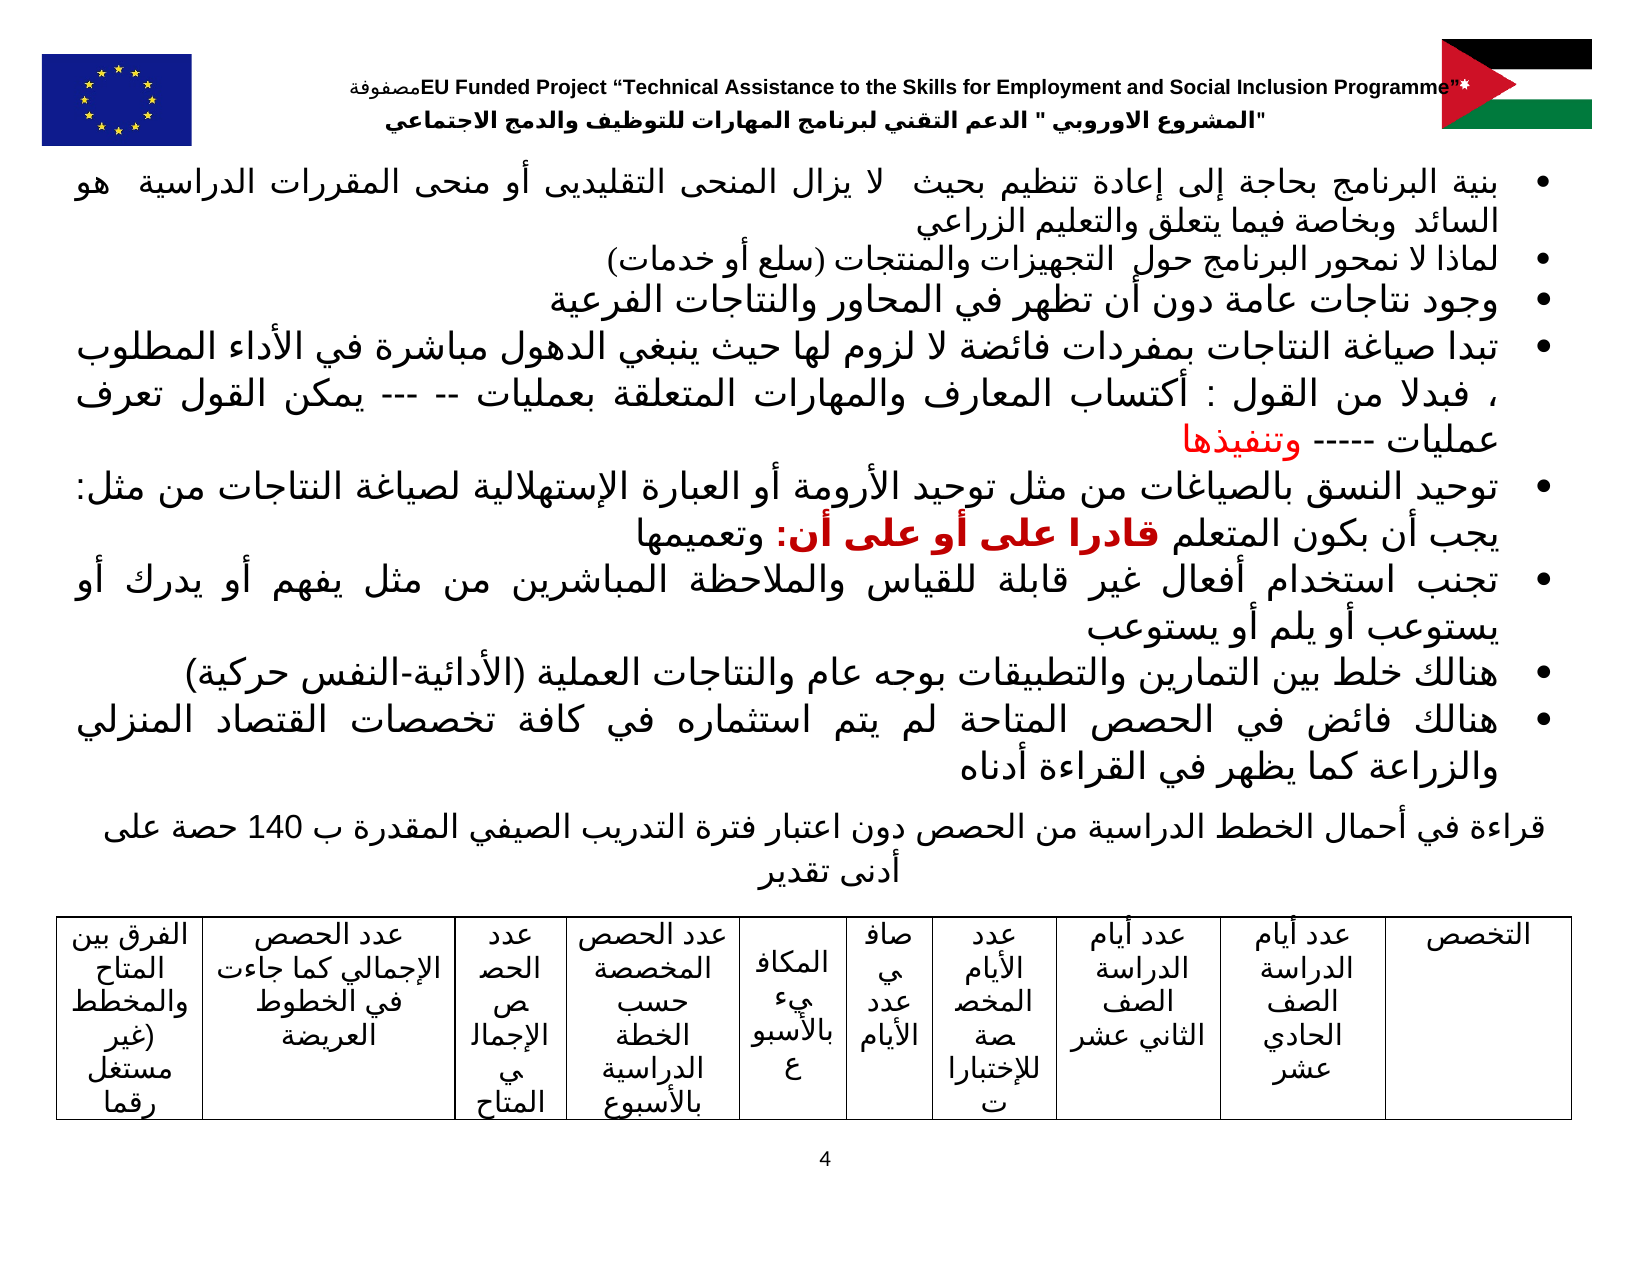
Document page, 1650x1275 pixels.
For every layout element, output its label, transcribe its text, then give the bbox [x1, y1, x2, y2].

table_header المكافيء بالأسبوع [740, 918, 846, 1119]
list تبدا صياغة النتاجات بمفردات فائضة لا لزوم لها حيث ينبغي الدهول مباشرة في الأداء المطلوب ، فبدلا من القول : أكتساب المعارف والمهارات المتعلقة بعمليات -- --- يمكن القول تعرف عمليات ----- وتنفيذها [75, 324, 1537, 461]
table_header التخصص [1386, 918, 1571, 1119]
text قراءة في أحمال الخطط الدراسية من الحصص دون اعتبار فترة التدريب الصيفي المقدرة ب 140 حصة على أدنى تقدير [75, 807, 1575, 890]
table_header عدد الحصص المخصصة حسب الخطة الدراسية بالأسبوع [567, 918, 739, 1119]
table_header عدد أيام الدراسة الصف الحادي عشر [1221, 918, 1385, 1119]
table_header الفرق بين المتاح والمخطط (غير مستغل رقما ونسبة) [57, 918, 202, 1119]
list وجود نتاجات عامة دون أن تظهر في المحاور والنتاجات الفرعية [75, 278, 1537, 321]
table_header صافي عدد الأيام [847, 918, 932, 1119]
list توحيد النسق بالصياغات من مثل توحيد الأرومة أو العبارة الإستهلالية لصياغة النتاجات من مثل: يجب أن بكون المتعلم قادرا على أو على أن: وتعميمها [75, 464, 1537, 554]
list تجنب استخدام أفعال غير قابلة للقياس والملاحظة المباشرين من مثل يفهم أو يدرك أو يستوعب أو يلم أو يستوعب [75, 557, 1537, 647]
table_header عدد الأيام المخصصة للإختبارات للفصلين [933, 918, 1056, 1119]
list بنية البرنامج بحاجة إلى إعادة تنظيم بحيث لا يزال المنحى التقليديى أو منحى المقررات الدراسية هو السائد وبخاصة فيما يتعلق والتعليم الزراعي [75, 163, 1537, 239]
table_header عدد أيام الدراسة الصف الثاني عشر [1057, 918, 1220, 1119]
picture [1441, 39, 1592, 129]
list هنالك خلط بين التمارين والتطبيقات بوجه عام والنتاجات العملية (الأدائية-النفس حركية) [75, 651, 1537, 694]
table_header عدد الحصص الإجمالي كما جاءت في الخطوط العريضة [203, 918, 454, 1119]
list هنالك فائض في الحصص المتاحة لم يتم استثماره في كافة تخصصات القتصاد المنزلي والزراعة كما يظهر في القراءة أدناه [75, 697, 1537, 787]
picture [41, 54, 192, 146]
table_header عدد الحصص الإجمالي المتاح [456, 918, 566, 1119]
list لماذا لا نمحور البرنامج حول التجهيزات والمنتجات (سلع أو خدمات) [75, 239, 1537, 278]
